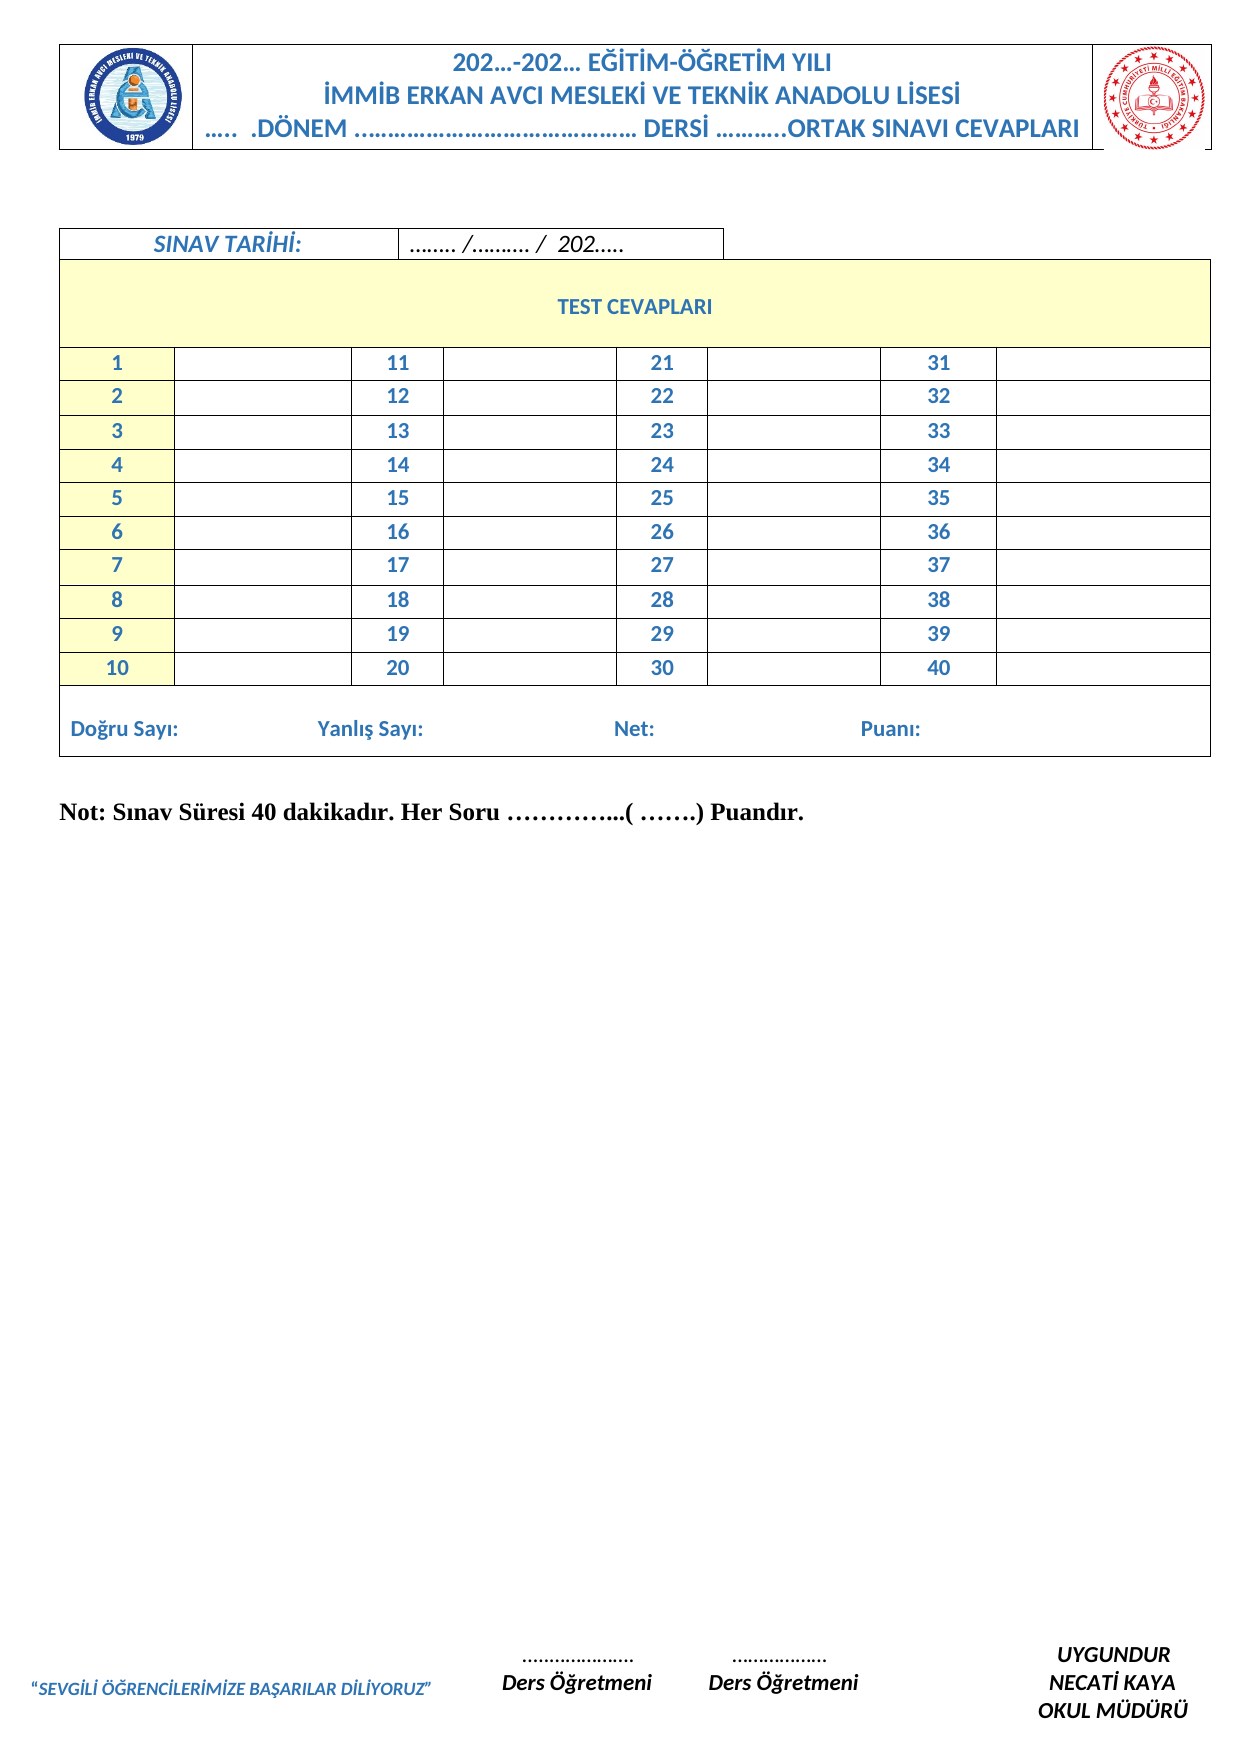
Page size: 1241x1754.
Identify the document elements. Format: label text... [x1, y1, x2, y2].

table_header [1205, 45, 1211, 149]
picture [70, 45, 192, 147]
table_cell 28 [617, 586, 707, 618]
table_cell [444, 619, 616, 652]
table_cell 40 [881, 653, 996, 685]
table_header SINAV TARİHİ: [60, 229, 398, 259]
table_cell [708, 619, 880, 652]
table_cell 35 [881, 483, 996, 516]
table_cell [708, 653, 880, 685]
table_cell 30 [617, 653, 707, 685]
table_cell 34 [881, 450, 996, 482]
table_cell [175, 517, 351, 549]
table_cell [997, 550, 1210, 584]
table_cell [175, 348, 351, 380]
table_cell 37 [881, 550, 996, 584]
table_cell [997, 483, 1210, 516]
table_cell 29 [617, 619, 707, 652]
table_cell TEST CEVAPLARI [60, 260, 1210, 347]
table_cell [444, 450, 616, 482]
table_cell 1 [60, 348, 174, 380]
table_cell [175, 653, 351, 685]
table_cell Doğru Sayı: Yanlış Sayı: Net: Puanı: [60, 686, 1210, 756]
table_cell 19 [352, 619, 443, 652]
table_cell [997, 450, 1210, 482]
table_cell [444, 550, 616, 584]
table_cell [708, 483, 880, 516]
table_cell 14 [352, 450, 443, 482]
table_cell 9 [60, 619, 174, 652]
table_cell 13 [352, 416, 443, 449]
table_cell [708, 416, 880, 449]
table_cell 27 [617, 550, 707, 584]
table_cell [175, 483, 351, 516]
table_cell [708, 381, 880, 415]
table_cell [444, 348, 616, 380]
table_cell 31 [881, 348, 996, 380]
table_cell [444, 586, 616, 618]
table_cell 36 [881, 517, 996, 549]
table_cell 4 [60, 450, 174, 482]
table_cell [175, 450, 351, 482]
table_cell [708, 348, 880, 380]
table_header [1093, 45, 1103, 149]
table_cell 33 [881, 416, 996, 449]
table_cell 16 [352, 517, 443, 549]
table_cell [444, 517, 616, 549]
table_cell 25 [617, 483, 707, 516]
table_cell 24 [617, 450, 707, 482]
table_cell [444, 483, 616, 516]
table_cell [997, 619, 1210, 652]
table_cell [175, 550, 351, 584]
table_cell [444, 653, 616, 685]
table_header [60, 45, 192, 149]
table_cell [175, 619, 351, 652]
table_cell 10 [60, 653, 174, 685]
table_cell [708, 550, 880, 584]
table_cell [997, 517, 1210, 549]
table_cell [997, 653, 1210, 685]
table_cell 15 [352, 483, 443, 516]
table_cell 11 [352, 348, 443, 380]
table_cell [175, 586, 351, 618]
table_cell 7 [60, 550, 174, 584]
table_cell [175, 416, 351, 449]
table_cell [997, 586, 1210, 618]
table_cell 6 [60, 517, 174, 549]
table_header …….. /………. / 202….. [399, 229, 723, 259]
table_cell 8 [60, 586, 174, 618]
table_cell [444, 381, 616, 415]
table_cell 32 [881, 381, 996, 415]
table_cell 23 [617, 416, 707, 449]
table_cell 38 [881, 586, 996, 618]
table_cell 20 [352, 653, 443, 685]
table_cell 26 [617, 517, 707, 549]
table_cell 5 [60, 483, 174, 516]
table_cell [175, 381, 351, 415]
table_cell [997, 381, 1210, 415]
table_cell [708, 517, 880, 549]
table_cell 39 [881, 619, 996, 652]
text Not: Sınav Süresi 40 dakikadır. Her Soru …………...( …….) Puandır. [59, 797, 1181, 826]
table_cell [708, 450, 880, 482]
table_cell 18 [352, 586, 443, 618]
table_cell 2 [60, 381, 174, 415]
table_cell [444, 416, 616, 449]
table_cell 12 [352, 381, 443, 415]
table_cell 17 [352, 550, 443, 584]
picture [1103, 45, 1205, 150]
table_cell 21 [617, 348, 707, 380]
table_cell 3 [60, 416, 174, 449]
table_cell 22 [617, 381, 707, 415]
table_cell [997, 416, 1210, 449]
table_header 202…-202… EĞİTİM-ÖĞRETİM YILI İMMİB ERKAN AVCI MESLEKİ VE TEKNİK ANADOLU LİSESİ ….. .DÖNEM ..…………………………………… DERSİ ………..ORTAK SINAVI CEVAPLARI [193, 45, 1092, 149]
table_cell [997, 348, 1210, 380]
table_cell [708, 586, 880, 618]
